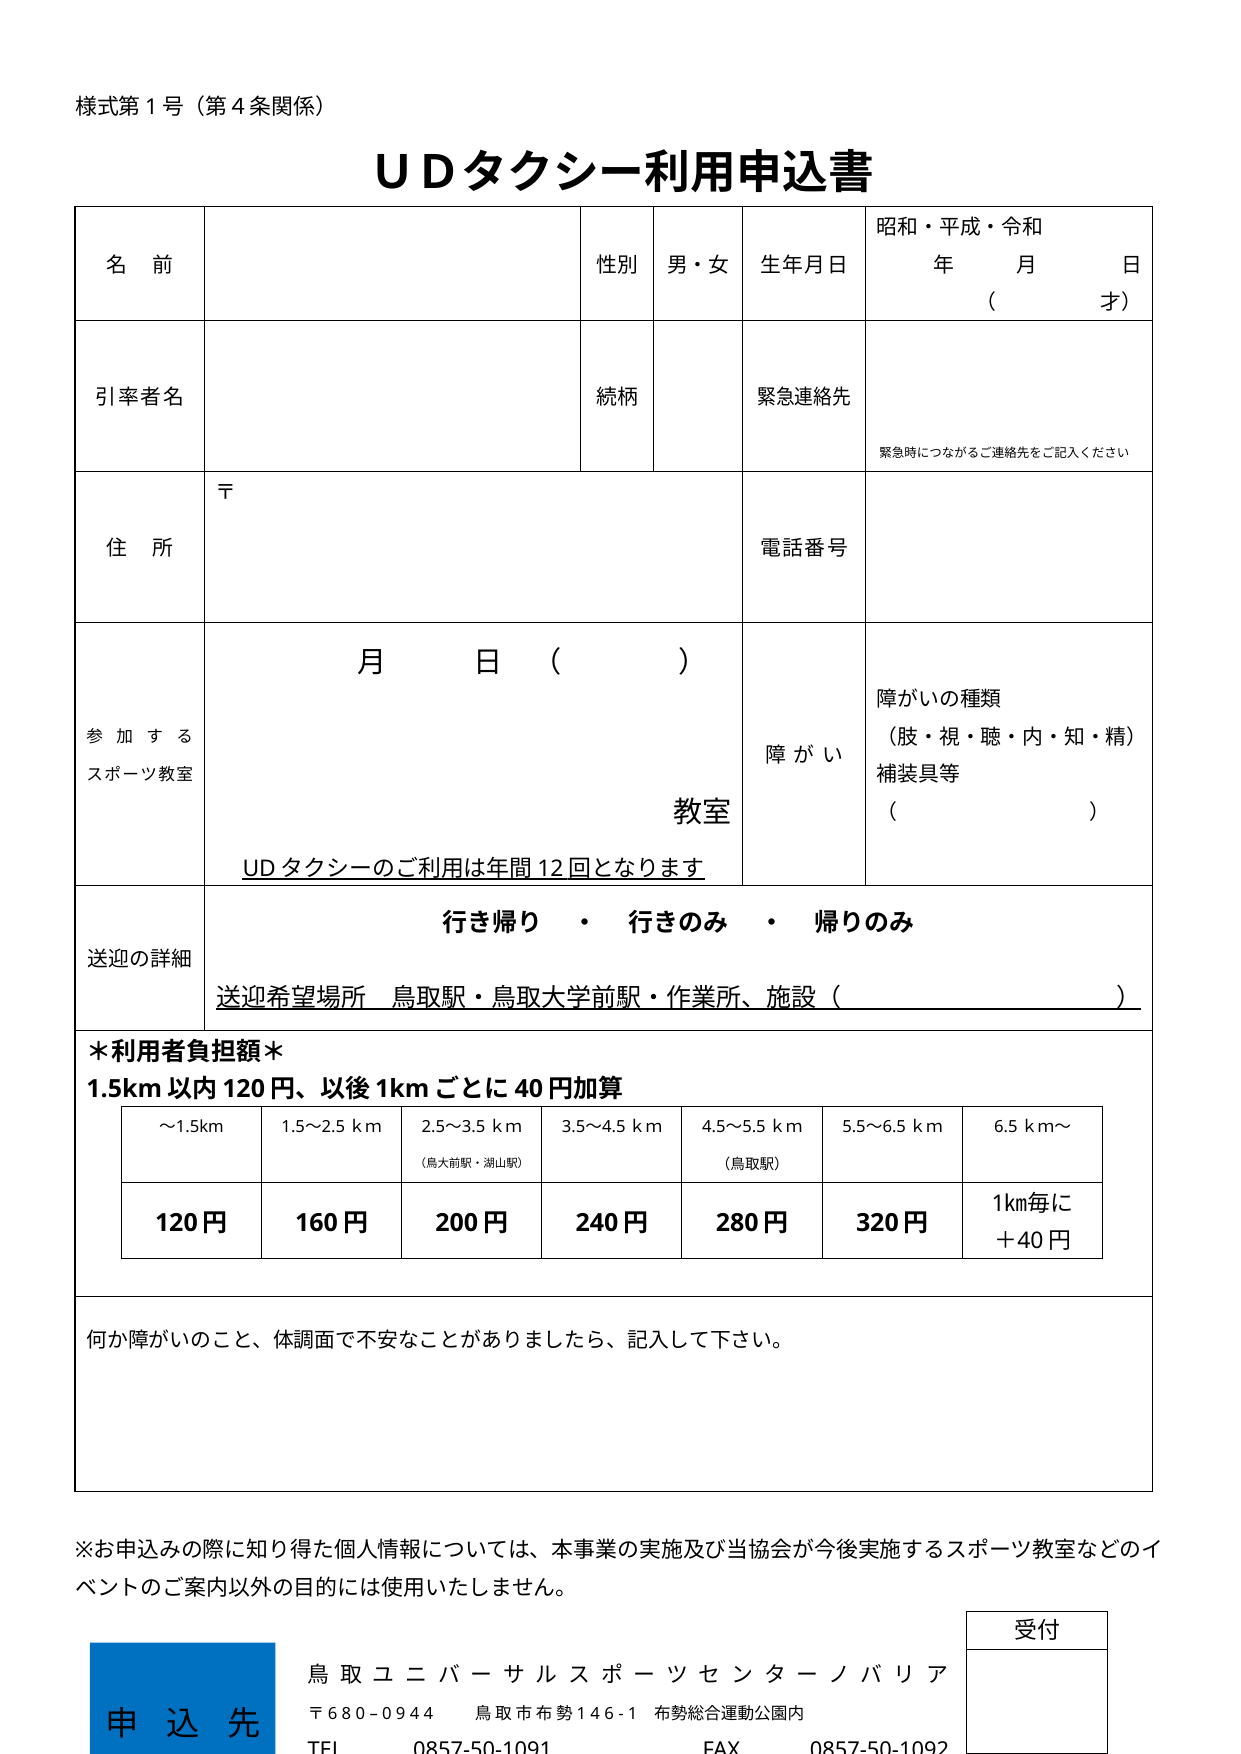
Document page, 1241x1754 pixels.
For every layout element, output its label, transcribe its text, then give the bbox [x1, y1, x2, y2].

table_header [205, 207, 580, 319]
table_header 名前 [76, 207, 204, 319]
table_cell 行き帰り ・ 行きのみ ・ 帰りのみ 送迎希望場所 鳥取駅・鳥取大学前駅・作業所、施設（ ） [205, 886, 1152, 1029]
table_cell [967, 1650, 1107, 1753]
table_cell 送迎の詳細 [76, 886, 204, 1029]
table_cell 緊急連絡先 [743, 321, 865, 471]
table_cell [654, 321, 742, 471]
table_header 受付 [967, 1612, 1107, 1649]
table_cell 電話番号 [743, 472, 865, 622]
text ※お申込みの際に知り得た個人情報については、本事業の実施及び当協会が今後実施するスポーツ教室などのイベントのご案内以外の目的には使用いたしません。 [75, 1529, 1165, 1604]
table_cell 住所 [76, 472, 204, 622]
table_cell 引率者名 [76, 321, 204, 471]
text ＵＤタクシー利用申込書 [31, 131, 1212, 206]
table_cell 続柄 [581, 321, 653, 471]
table_cell 障がいの種類 （肢・視・聴・内・知・精） 補装具等 （ ） [866, 623, 1152, 885]
table_cell 何か障がいのこと、体調面で不安なことがありましたら、記入して下さい。 [76, 1297, 1152, 1491]
table_header 男・女 [654, 207, 742, 319]
table_cell 参加する スポーツ教室 [76, 623, 204, 885]
table_cell ＊利用者負担額＊ 1.5km以内120円、以後1kmごとに40円加算 [76, 1031, 1152, 1296]
table_cell [205, 321, 580, 471]
table_cell 月 日 （ ） 教室 UDタクシーのご利用は年間12回となります [205, 623, 742, 885]
table_cell 〒 [205, 472, 742, 622]
table_cell 障がい [743, 623, 865, 885]
table_cell 緊急時につながるご連絡先をご記入ください [866, 321, 1152, 471]
table_cell [866, 472, 1152, 622]
table_header 生年月日 [743, 207, 865, 319]
table_header 性別 [581, 207, 653, 319]
table_header 昭和・平成・令和 年 月 日 （ 才） [866, 207, 1152, 319]
